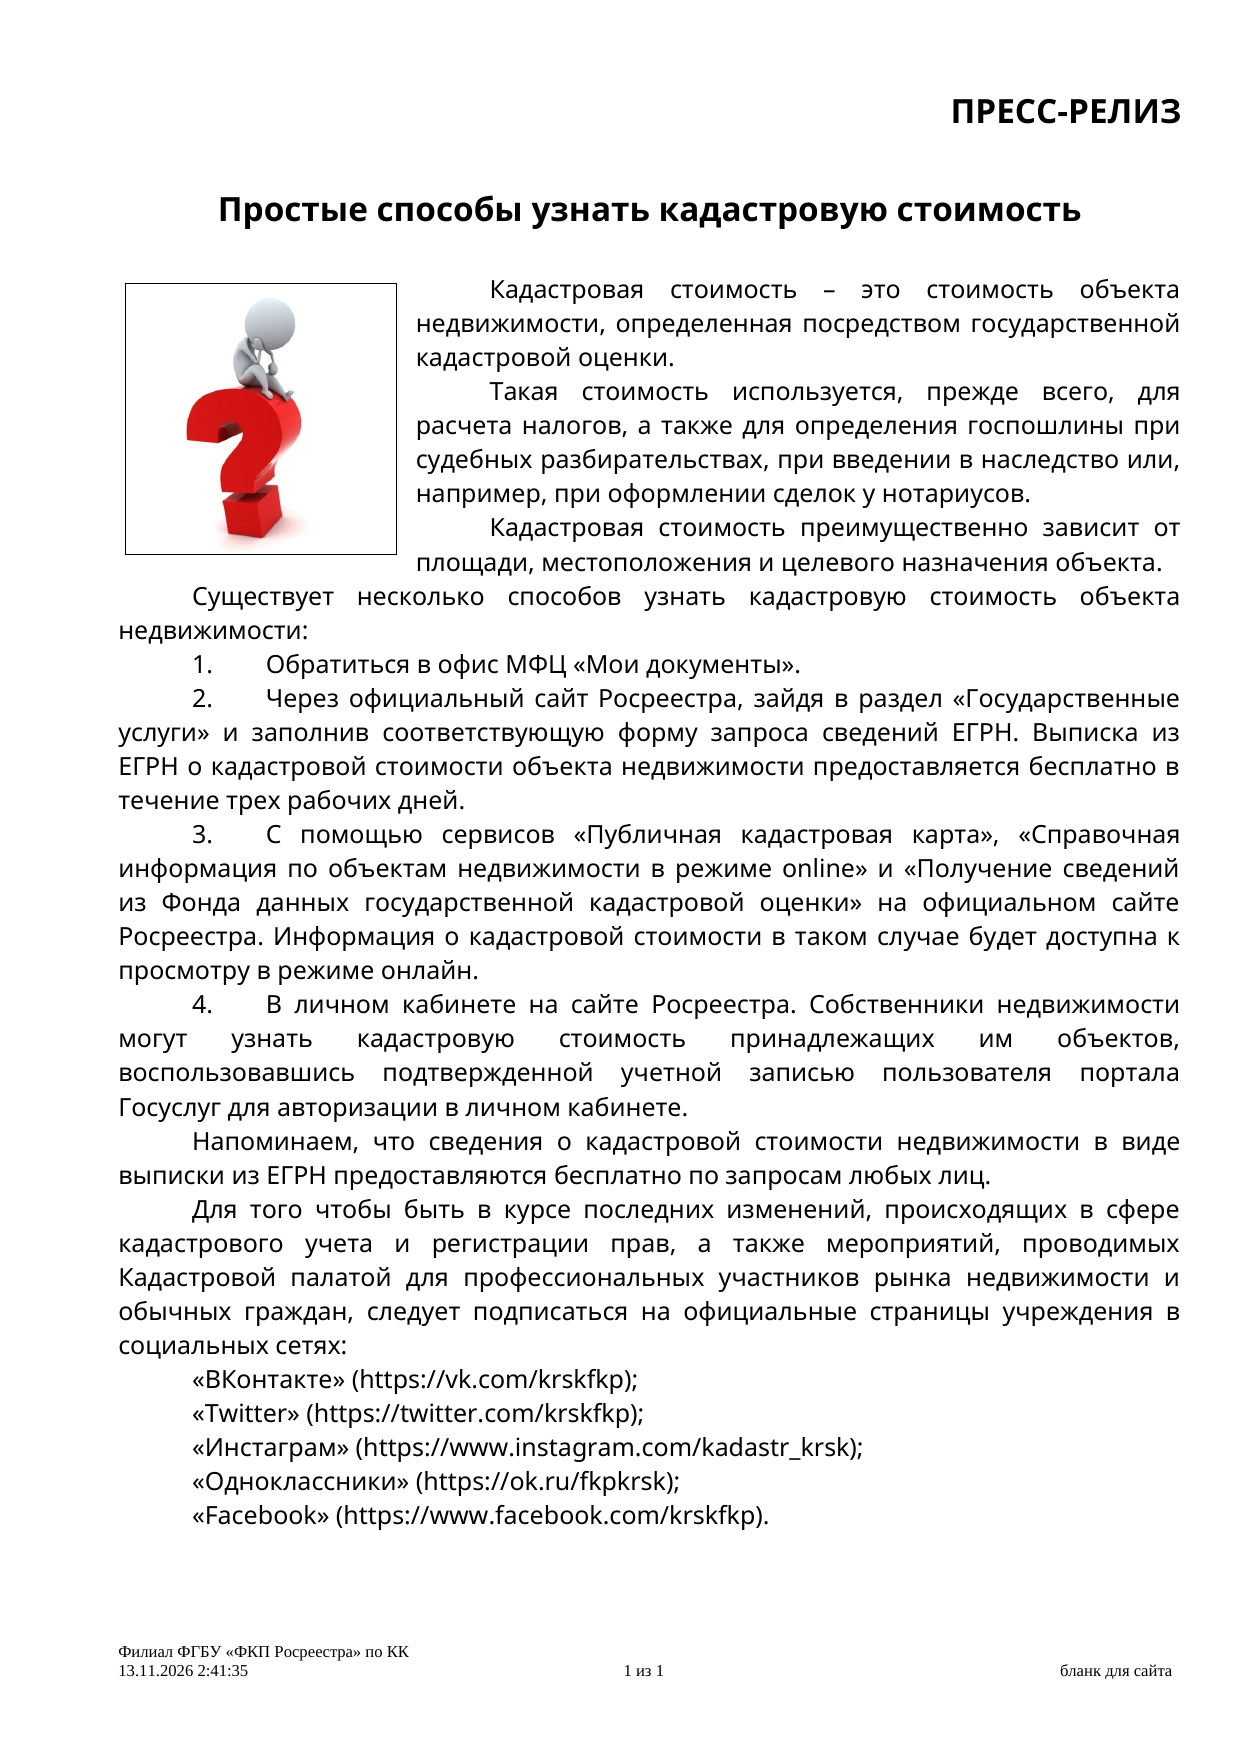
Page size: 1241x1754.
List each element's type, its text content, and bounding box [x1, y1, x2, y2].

text Кадастровая стоимость преимущественно зависит от площади, местоположения и целевого назначения объекта. [118, 510, 1181, 578]
text Кадастровая стоимость – это стоимость объекта недвижимости, определенная посредством государственной кадастровой оценки. [118, 272, 1181, 374]
text 3. С помощью сервисов «Публичная кадастровая карта», «Справочная информация по объектам недвижимости в режиме online» и «Получение сведений из Фонда данных государственной кадастровой оценки» на официальном сайте Росреестра. Информация о кадастровой стоимости в таком случае будет доступна к просмотру в режиме онлайн. [118, 817, 1181, 987]
text «Одноклассники» (https://ok.ru/fkpkrsk); [118, 1464, 1181, 1498]
text 2. Через официальный сайт Росреестра, зайдя в раздел «Государственные услуги» и заполнив соответствующую форму запроса сведений ЕГРН. Выписка из ЕГРН о кадастровой стоимости объекта недвижимости предоставляется бесплатно в течение трех рабочих дней. [118, 680, 1181, 817]
picture [126, 284, 396, 554]
text «ВКонтакте» (https://vk.com/krskfkp); [118, 1362, 1181, 1396]
text Простые способы узнать кадастровую стоимость [118, 185, 1181, 231]
text «Twitter» (https://twitter.com/krskfkp); [118, 1396, 1181, 1430]
text Такая стоимость используется, прежде всего, для расчета налогов, а также для определения госпошлины при судебных разбирательствах, при введении в наследство или, например, при оформлении сделок у нотариусов. [397, 374, 1181, 510]
text «Инстаграм» (https://www.instagram.com/kadastr_krsk); [118, 1430, 1181, 1464]
text Напоминаем, что сведения о кадастровой стоимости недвижимости в виде выписки из ЕГРН предоставляются бесплатно по запросам любых лиц. [118, 1123, 1181, 1191]
text 1. Обратиться в офис МФЦ «Мои документы». [118, 646, 1181, 680]
text ПРЕСС-РЕЛИЗ [118, 88, 1181, 133]
text Существует несколько способов узнать кадастровую стоимость объекта недвижимости: [118, 578, 1181, 646]
text 4. В личном кабинете на сайте Росреестра. Собственники недвижимости могут узнать кадастровую стоимость принадлежащих им объектов, воспользовавшись подтвержденной учетной записью пользователя портала Госуслуг для авторизации в личном кабинете. [118, 987, 1181, 1123]
text Для того чтобы быть в курсе последних изменений, происходящих в сфере кадастрового учета и регистрации прав, а также мероприятий, проводимых Кадастровой палатой для профессиональных участников рынка недвижимости и обычных граждан, следует подписаться на официальные страницы учреждения в социальных сетях: [118, 1191, 1181, 1362]
text «Facebook» (https://www.facebook.com/krskfkp). [118, 1498, 1181, 1532]
